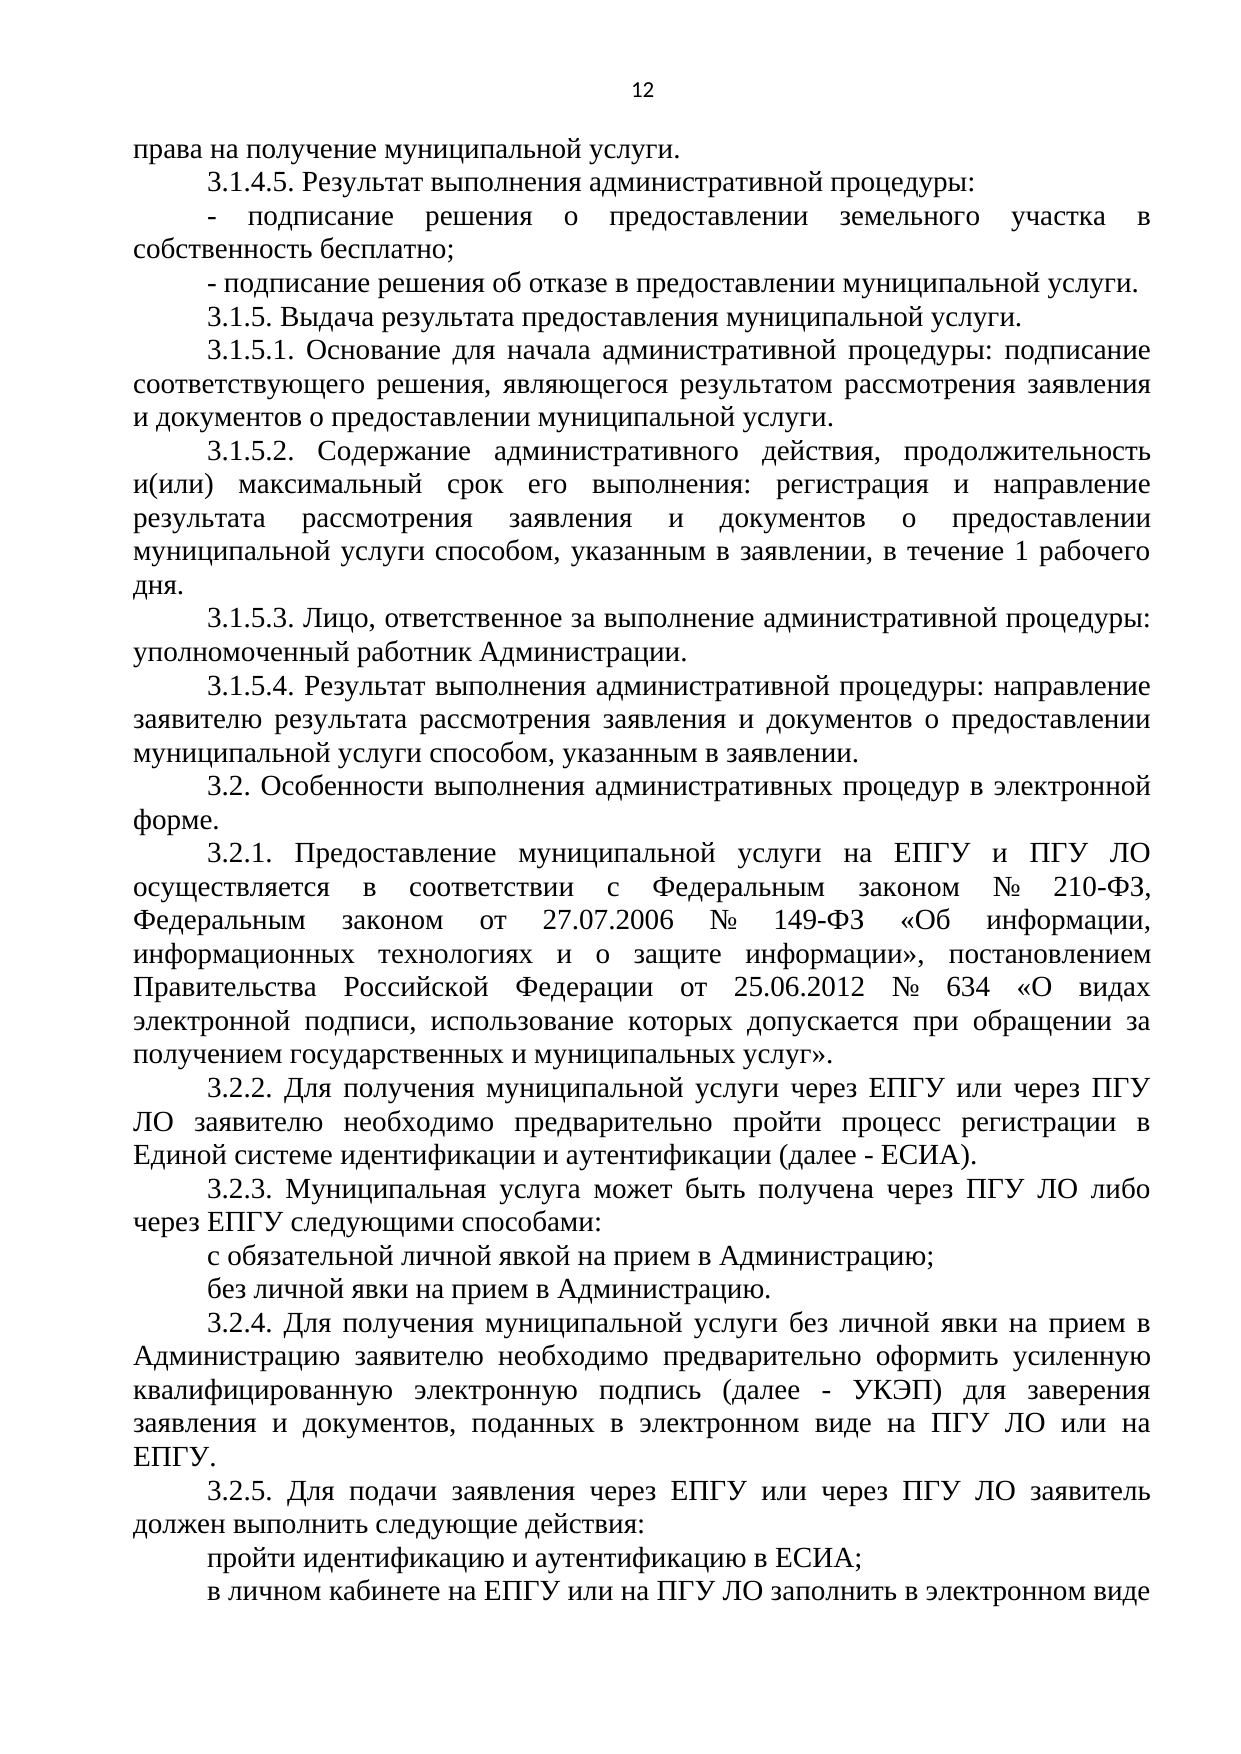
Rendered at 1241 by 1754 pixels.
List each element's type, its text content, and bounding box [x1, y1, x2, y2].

text 3.2. Особенности выполнения административных процедур в электронной форме. [133, 768, 1152, 835]
text 3.2.3. Муниципальная услуга может быть получена через ПГУ ЛО либо через ЕПГУ следующими способами: [133, 1171, 1152, 1238]
text 3.2.5. Для подачи заявления через ЕПГУ или через ПГУ ЛО заявитель должен выполнить следующие действия: [133, 1473, 1152, 1540]
text 3.1.5.3. Лицо, ответственное за выполнение административной процедуры: уполномоченный работник Администрации. [133, 601, 1152, 668]
text - подписание решения о предоставлении земельного участка в собственность бесплатно; [133, 198, 1152, 265]
text - подписание решения об отказе в предоставлении муниципальной услуги. [133, 265, 1152, 299]
text с обязательной личной явкой на прием в Администрацию; [133, 1238, 1152, 1271]
text 3.1.5.2. Содержание административного действия, продолжительность и(или) максимальный срок его выполнения: регистрация и направление результата рассмотрения заявления и документов о предоставлении муниципальной услуги способом, указанным в заявлении, в течение 1 рабочего дня. [133, 433, 1152, 601]
text 3.2.1. Предоставление муниципальной услуги на ЕПГУ и ПГУ ЛО осуществляется в соответствии с Федеральным законом № 210-ФЗ, Федеральным законом от 27.07.2006 № 149-ФЗ «Об информации, информационных технологиях и о защите информации», постановлением Правительства Российской Федерации от 25.06.2012 № 634 «О видах электронной подписи, использование которых допускается при обращении за получением государственных и муниципальных услуг». [133, 835, 1152, 1070]
text 3.1.5.1. Основание для начала административной процедуры: подписание соответствующего решения, являющегося результатом рассмотрения заявления и документов о предоставлении муниципальной услуги. [133, 332, 1152, 433]
text 3.1.5. Выдача результата предоставления муниципальной услуги. [133, 299, 1152, 332]
text 3.1.5.4. Результат выполнения административной процедуры: направление заявителю результата рассмотрения заявления и документов о предоставлении муниципальной услуги способом, указанным в заявлении. [133, 668, 1152, 768]
text 3.2.2. Для получения муниципальной услуги через ЕПГУ или через ПГУ ЛО заявителю необходимо предварительно пройти процесс регистрации в Единой системе идентификации и аутентификации (далее - ЕСИА). [133, 1070, 1152, 1171]
text 3.2.4. Для получения муниципальной услуги без личной явки на прием в Администрацию заявителю необходимо предварительно оформить усиленную квалифицированную электронную подпись (далее - УКЭП) для заверения заявления и документов, поданных в электронном виде на ПГУ ЛО или на ЕПГУ. [133, 1305, 1152, 1473]
text без личной явки на прием в Администрацию. [133, 1271, 1152, 1305]
text 3.1.4.5. Результат выполнения административной процедуры: [133, 164, 1152, 198]
text пройти идентификацию и аутентификацию в ЕСИА; [133, 1540, 1152, 1573]
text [133, 131, 1152, 164]
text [133, 1573, 1152, 1607]
